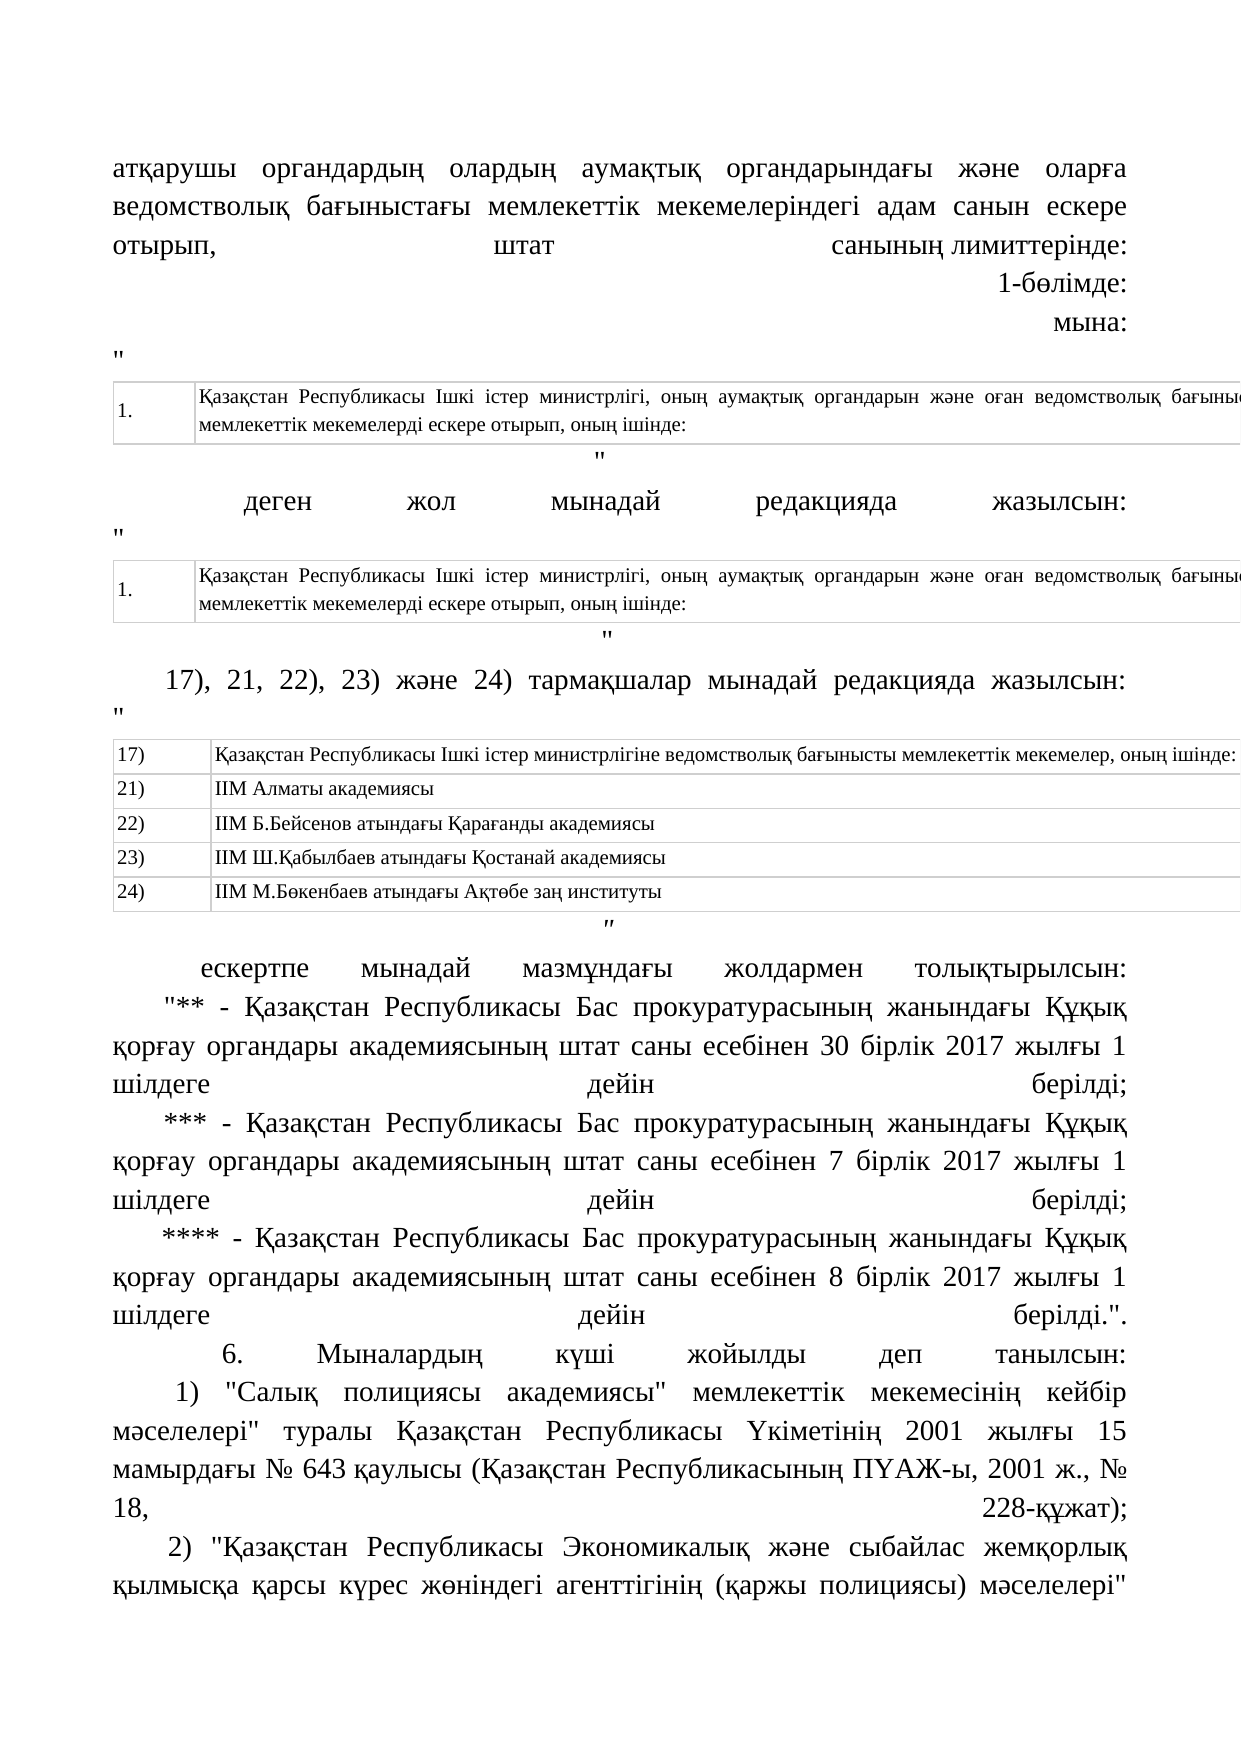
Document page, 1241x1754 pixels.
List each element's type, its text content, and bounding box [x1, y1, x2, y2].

text " [112, 912, 1128, 946]
table_header Қазақстан Республикасы Ішкі істер министрлігі, оның аумақтық органдарын және оған ведомстволық бағыныстағы мемлекеттік мекемелерді ескере отырып, оның ішінде: [196, 561, 1240, 622]
table_header 17) [114, 740, 210, 773]
table_cell ІІМ Алматы академиясы [212, 775, 1240, 808]
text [112, 951, 1128, 1601]
table_cell 21) [114, 775, 210, 808]
table_cell ІІМ Б.Бейсенов атындағы Қарағанды академиясы [212, 809, 1240, 842]
table_header 1. [114, 383, 194, 443]
table_header Қазақстан Республикасы Ішкі істер министрлігіне ведомстволық бағынысты мемлекеттік мекемелер, оның ішінде: [212, 740, 1240, 773]
text деген жол мынадай редакцияда жазылсын: " [112, 483, 1128, 555]
table_cell ІІМ Ш.Қабылбаев атындағы Қостанай академиясы [212, 843, 1240, 876]
text " [112, 623, 1128, 657]
table_cell ІІМ М.Бөкенбаев атындағы Ақтөбе заң институты [212, 878, 1240, 911]
text 17), 21, 22), 23) және 24) тармақшалар мынадай редакцияда жазылсын: " [112, 662, 1128, 734]
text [112, 150, 1128, 376]
table_header 1. [114, 561, 194, 622]
text " [112, 444, 1128, 478]
table_header Қазақстан Республикасы Ішкі істер министрлігі, оның аумақтық органдарын және оған ведомстволық бағыныстағы мемлекеттік мекемелерді ескере отырып, оның ішінде: [196, 383, 1240, 443]
table_cell 23) [114, 843, 210, 876]
table_cell 22) [114, 809, 210, 842]
table_cell 24) [114, 878, 210, 911]
